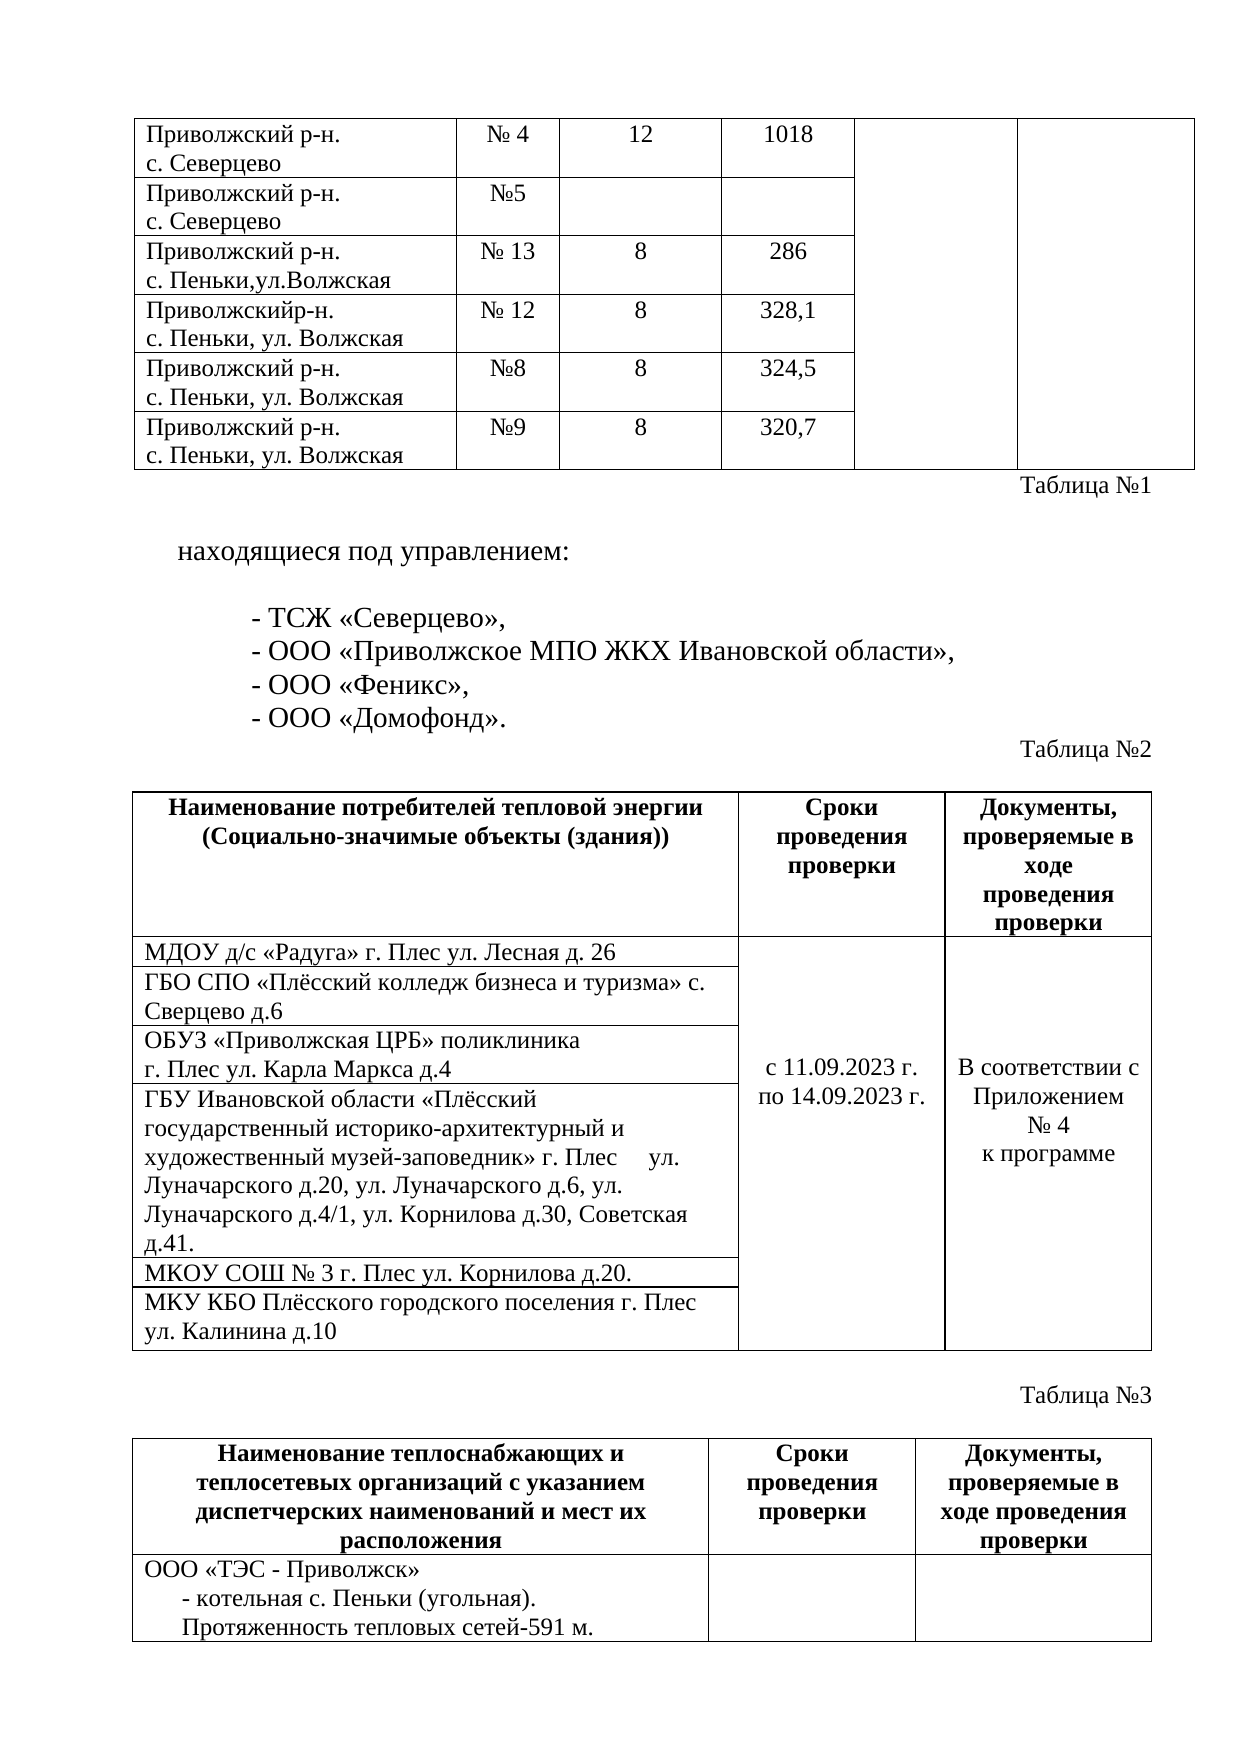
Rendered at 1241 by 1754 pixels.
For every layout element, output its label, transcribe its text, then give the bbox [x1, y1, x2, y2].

table_cell №8 [457, 353, 559, 411]
text - ТСЖ «Северцево», [177, 600, 1152, 633]
table_cell ГБУ Ивановской области «Плёсский государственный историко-архитектурный и художественный музей-заповедник» г. Плес ул. Луначарского д.20, ул. Луначарского д.6, ул. Луначарского д.4/1, ул. Корнилова д.30, Советская д.41. [133, 1084, 738, 1257]
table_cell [133, 1555, 708, 1641]
table_cell 12 [560, 119, 721, 177]
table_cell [709, 1555, 915, 1641]
table_cell 1018 [722, 119, 854, 177]
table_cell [916, 1555, 1151, 1641]
table_cell МДОУ д/с «Радуга» г. Плес ул. Лесная д. 26 [133, 937, 738, 966]
text - ООО «Домофонд». [177, 700, 1152, 734]
table_cell МКОУ СОШ № 3 г. Плес ул. Корнилова д.20. [133, 1258, 738, 1286]
table_cell №9 [457, 412, 559, 469]
table_cell Приволжский р-н. с. Северцево [135, 178, 456, 235]
table_cell № 12 [457, 295, 559, 352]
table_cell Приволжский р-н. с. Пеньки, ул. Волжская [135, 353, 456, 411]
table_cell 324,5 [722, 353, 854, 411]
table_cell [135, 119, 456, 177]
table_cell 8 [560, 295, 721, 352]
table_cell [722, 178, 854, 235]
table_cell 286 [722, 236, 854, 294]
table_header Наименование теплоснабжающих и теплосетевых организаций с указанием диспетчерских наименований и мест их расположения [133, 1439, 708, 1553]
table_cell 320,7 [722, 412, 854, 469]
table_cell 328,1 [722, 295, 854, 352]
table_header Документы, проверяемые в ходе проведения проверки [946, 793, 1151, 936]
table_cell № 13 [457, 236, 559, 294]
table_cell В соответствии с Приложением № 4 к программе [946, 937, 1151, 1350]
table_cell Приволжский р-н. с. Пеньки, ул. Волжская [135, 412, 456, 469]
table_header Документы, проверяемые в ходе проведения проверки [916, 1439, 1151, 1553]
table_cell ГБО СПО «Плёсский колледж бизнеса и туризма» с. Сверцево д.6 [133, 967, 738, 1024]
text Таблица №1 [213, 470, 1152, 499]
table_cell Приволжскийр-н. с. Пеньки, ул. Волжская [135, 295, 456, 352]
table_cell Приволжский р-н. с. Пеньки,ул.Волжская [135, 236, 456, 294]
table_cell 8 [560, 236, 721, 294]
table_cell [560, 178, 721, 235]
text - ООО «Приволжское МПО ЖКХ Ивановской области», [177, 633, 1152, 667]
table_cell с 11.09.2023 г. по 14.09.2023 г. [739, 937, 944, 1350]
table_header Сроки проведения проверки [739, 793, 944, 936]
table_header Сроки проведения проверки [709, 1439, 915, 1553]
text Таблица №2 [213, 734, 1152, 763]
table_cell № 4 [457, 119, 559, 177]
text - ООО «Феникс», [177, 667, 1152, 700]
table_cell 8 [560, 412, 721, 469]
text находящиеся под управлением: [177, 533, 1152, 566]
table_header Наименование потребителей тепловой энергии (Социально-значимые объекты (здания)) [133, 793, 738, 936]
table_cell 8 [560, 353, 721, 411]
text Таблица №3 [213, 1380, 1152, 1409]
table_cell ОБУЗ «Приволжская ЦРБ» поликлиника г. Плес ул. Карла Маркса д.4 [133, 1026, 738, 1083]
table_cell №5 [457, 178, 559, 235]
table_cell МКУ КБО Плёсского городского поселения г. Плес ул. Калинина д.10 [133, 1288, 738, 1350]
